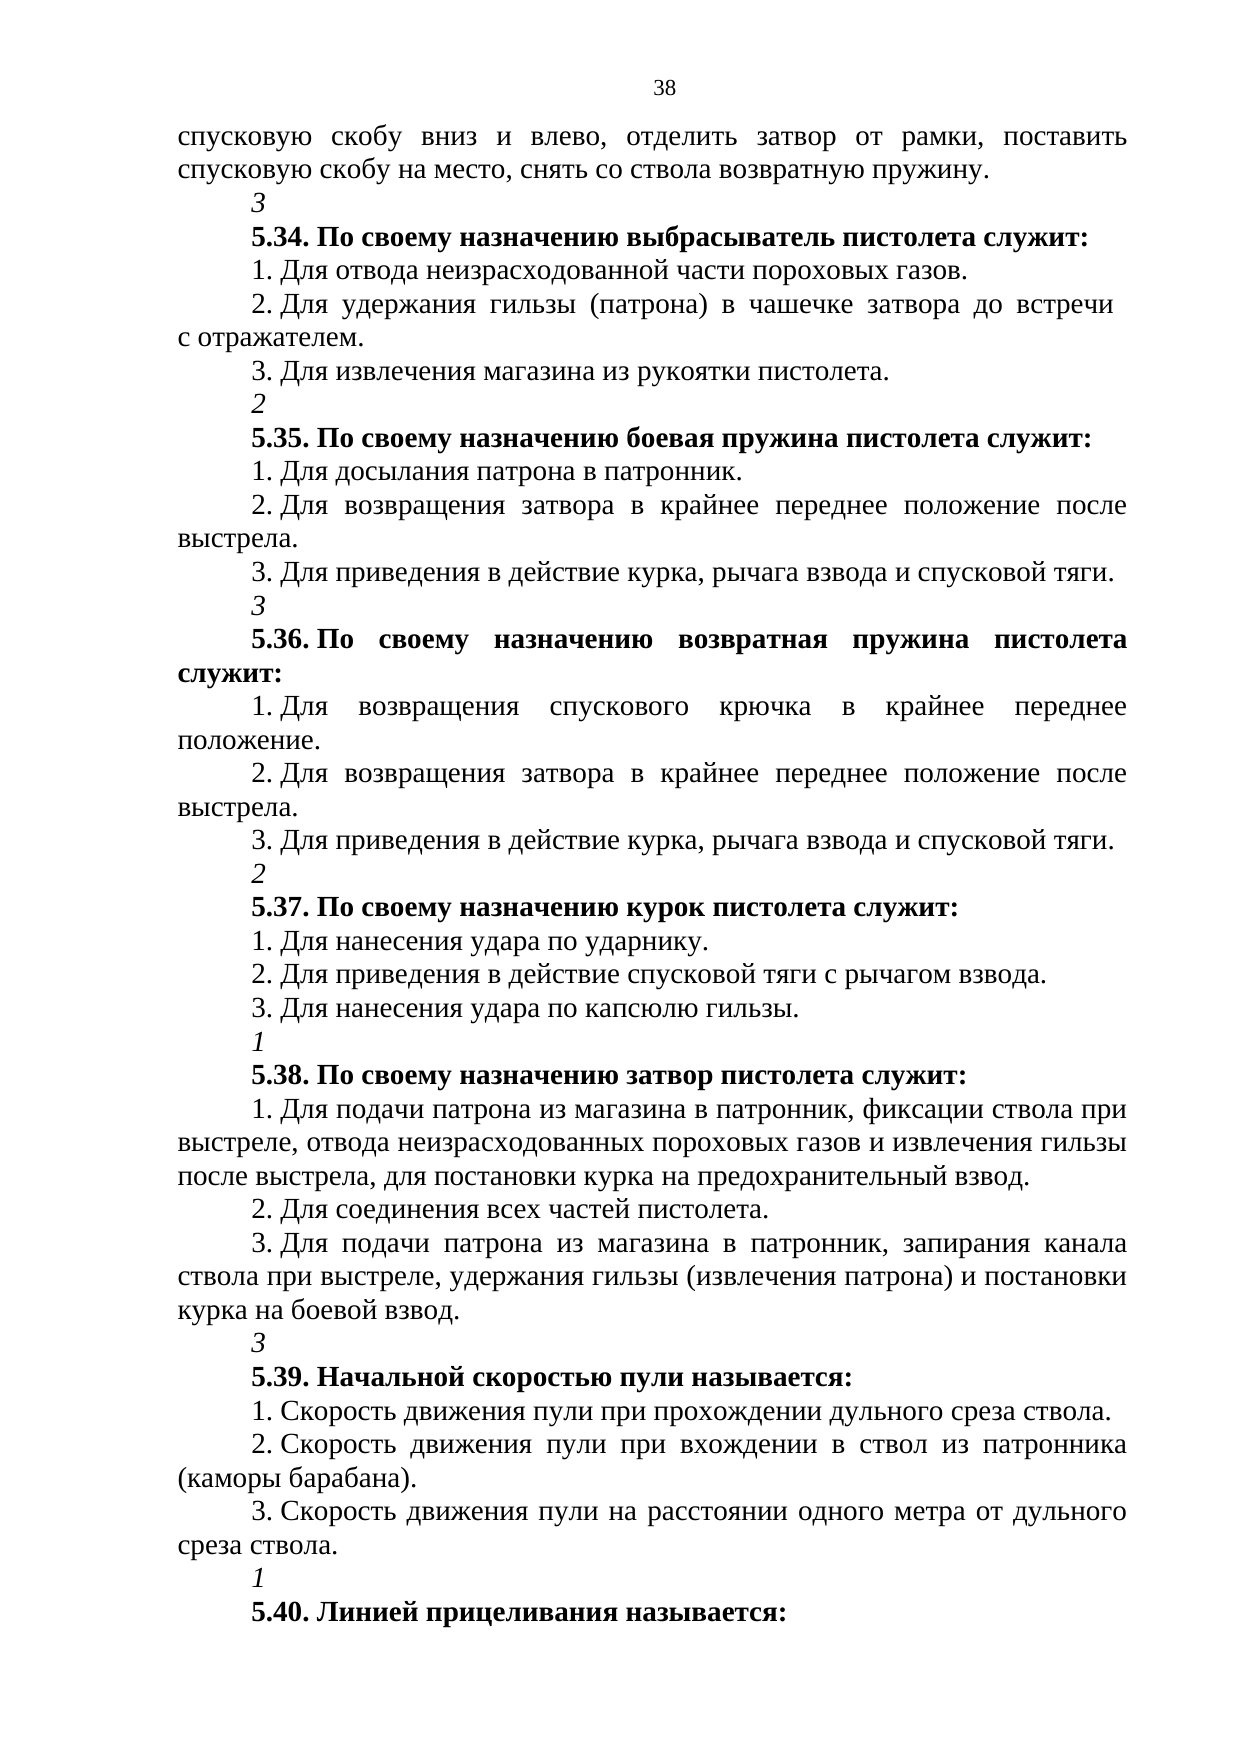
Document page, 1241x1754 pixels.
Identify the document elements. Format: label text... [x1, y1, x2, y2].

text 1. Для досылания патрона в патронник. [177, 453, 1128, 487]
text 2. Для возвращения затвора в крайнее переднее положение после выстрела. [177, 755, 1128, 822]
text 2. Скорость движения пули при вхождении в ствол из патронника (каморы барабана). [177, 1426, 1128, 1493]
text 2. Для соединения всех частей пистолета. [177, 1191, 1128, 1225]
text 5.37. По своему назначению курок пистолета служит: [177, 889, 1128, 923]
text 3 [177, 185, 1128, 219]
text 3. Для приведения в действие курка, рычага взвода и спусковой тяги. [177, 554, 1128, 588]
text 5.39. Начальной скоростью пули называется: [177, 1359, 1128, 1393]
text 2. Для возвращения затвора в крайнее переднее положение после выстрела. [177, 487, 1128, 554]
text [177, 118, 1128, 185]
text 2. Для удержания гильзы (патрона) в чашечке затвора до встречи с отражателем. [177, 286, 1128, 353]
text 3. Для извлечения магазина из рукоятки пистолета. [177, 353, 1128, 386]
text 1 [177, 1560, 1128, 1594]
text 3. Для нанесения удара по капсюлю гильзы. [177, 990, 1128, 1024]
text 3 [177, 1326, 1128, 1359]
text 3. Для подачи патрона из магазина в патронник, запирания канала ствола при выстреле, удержания гильзы (извлечения патрона) и постановки курка на боевой взвод. [177, 1225, 1128, 1326]
text 5.36. По своему назначению возвратная пружина пистолета служит: [177, 621, 1128, 688]
text 5.34. По своему назначению выбрасыватель пистолета служит: [177, 219, 1128, 252]
text 1. Для возвращения спускового крючка в крайнее переднее положение. [177, 688, 1128, 755]
text 1. Для подачи патрона из магазина в патронник, фиксации ствола при выстреле, отвода неизрасходованных пороховых газов и извлечения гильзы после выстрела, для постановки курка на предохранительный взвод. [177, 1091, 1128, 1191]
text 5.35. По своему назначению боевая пружина пистолета служит: [177, 420, 1128, 453]
text 1. Скорость движения пули при прохождении дульного среза ствола. [177, 1393, 1128, 1426]
text 1 [177, 1024, 1128, 1057]
text 3. Скорость движения пули на расстоянии одного метра от дульного среза ствола. [177, 1493, 1128, 1560]
text 1. Для нанесения удара по ударнику. [177, 923, 1128, 957]
text 5.40. Линией прицеливания называется: [177, 1594, 1128, 1627]
text 5.38. По своему назначению затвор пистолета служит: [177, 1057, 1128, 1091]
text 3 [177, 588, 1128, 621]
text 1. Для отвода неизрасходованной части пороховых газов. [177, 252, 1128, 286]
text 2 [177, 856, 1128, 889]
text 2. Для приведения в действие спусковой тяги с рычагом взвода. [177, 957, 1128, 990]
text 3. Для приведения в действие курка, рычага взвода и спусковой тяги. [177, 822, 1128, 856]
text 2 [177, 386, 1128, 420]
